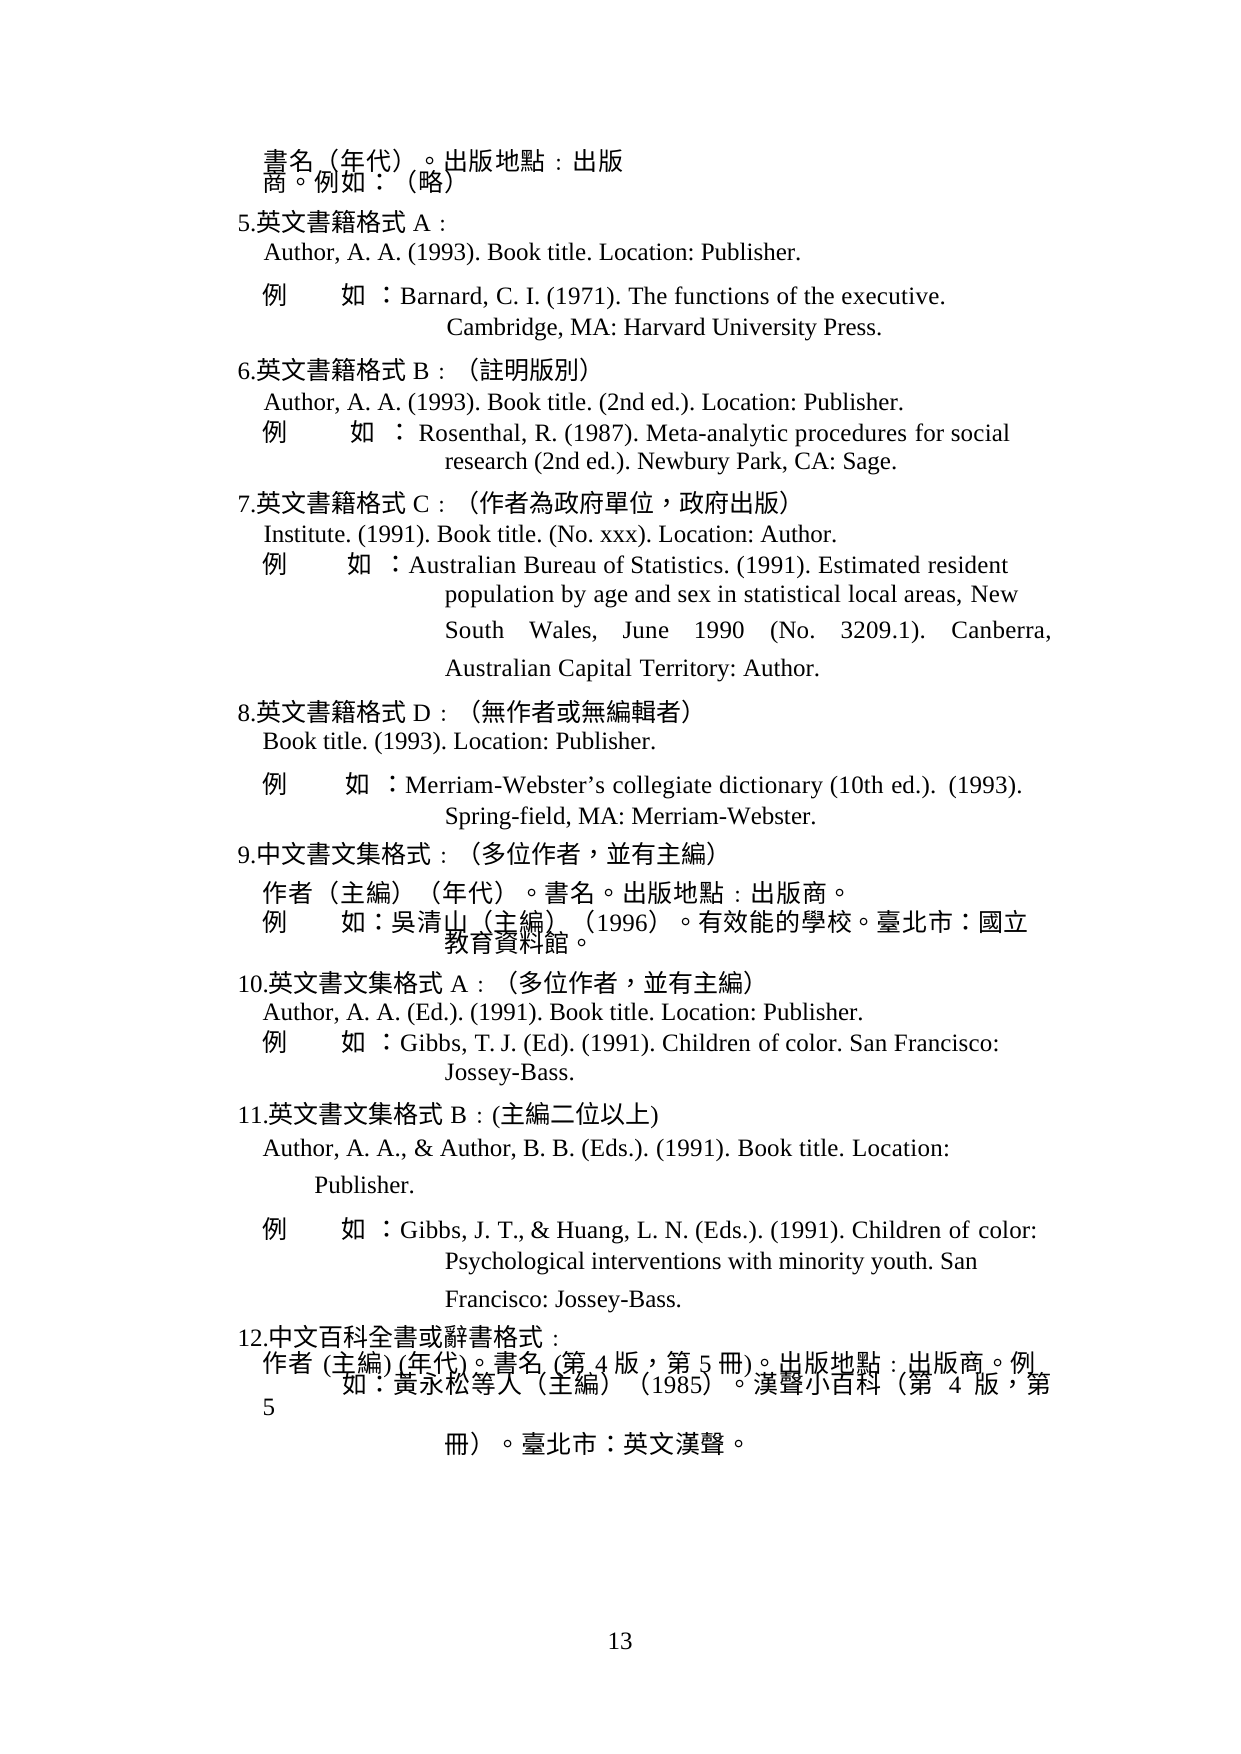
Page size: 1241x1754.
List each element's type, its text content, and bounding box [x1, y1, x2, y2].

text Psychological interventions with minority youth. San Francisco: Jossey-Bass. [444, 1246, 1023, 1312]
text Author, A. A., & Author, B. B. (Eds.). (1991). Book title. Location: Publisher. [262, 1133, 1023, 1199]
text 作者（主編）（年代）。書名。出版地點﹕出版商。 [262, 872, 1111, 909]
text Author, A. A. (1993). Book title. Location: Publisher. [263, 240, 1111, 265]
text 例 如 ：Gibbs, J. T., & Huang, L. N. (Eds.). (1991). Children of color: [262, 1208, 1111, 1246]
text Spring-field, MA: Merriam-Webster. [444, 804, 1111, 829]
text Author, A. A. (1993). Book title. (2nd ed.). Location: Publisher. [263, 390, 1111, 415]
text 例 如 ：Barnard, C. I. (1971). The functions of the executive. [262, 265, 1111, 315]
text Institute. (1991). Book title. (No. xxx). Location: Author. [263, 522, 1111, 548]
text 例 如 ：Merriam-Webster’s collegiate dictionary (10th ed.). (1993). [262, 754, 1111, 804]
text 8.英文書籍格式 D﹕（無作者或無編輯者） [237, 690, 1111, 729]
text South Wales, June 1990 (No. 3209.1). Canberra, Australian Capital Territory: Author. [444, 616, 1053, 682]
text 例 如 ：Gibbs, T. J. (Ed). (1991). Children of color. San Francisco: Jossey-Bass. [262, 1026, 1053, 1086]
text Author, A. A. (Ed.). (1991). Book title. Location: Publisher. [262, 1001, 1111, 1026]
text 書名（年代）。出版地點﹕出版商。例 如：（略） [262, 152, 664, 199]
text 5.英文書籍格式 A﹕ [237, 199, 1111, 240]
text Book title. (1993). Location: Publisher. [262, 729, 1111, 754]
text 10.英文書文集格式 A﹕（多位作者，並有主編） [237, 959, 1111, 1001]
text 冊）。臺北市：英文漢聲。 [444, 1420, 1111, 1462]
text 12.中文百科全書或辭書格式﹕ [237, 1321, 1111, 1353]
text 例 如：吳清山（主編）（1996）。有效能的學校。臺北市：國立教育資料館。 [262, 912, 1053, 959]
text 7.英文書籍格式 C﹕（作者為政府單位，政府出版） [237, 475, 1111, 522]
text 作者 (主編) (年代)。書名 (第 4 版，第 5 冊)。出版地點﹕出版商。例 如：黃永松等人（主編）（1985）。漢聲小百科（第 4 版，第 5 [262, 1353, 1053, 1420]
text 9.中文書文集格式﹕（多位作者，並有主編） [237, 829, 1111, 872]
text 11.英文書文集格式 B﹕(主編二位以上) [237, 1086, 1111, 1133]
text Cambridge, MA: Harvard University Press. [446, 315, 1111, 340]
text 例 如 ：Australian Bureau of Statistics. (1991). Estimated resident population by age and sex in statistical local areas, New [262, 548, 1023, 608]
text 例 如 ： Rosenthal, R. (1987). Meta-analytic procedures for social research (2nd ed.). Newbury Park, CA: Sage. [262, 415, 1023, 475]
text 6.英文書籍格式 B﹕（註明版別） [237, 340, 1111, 390]
